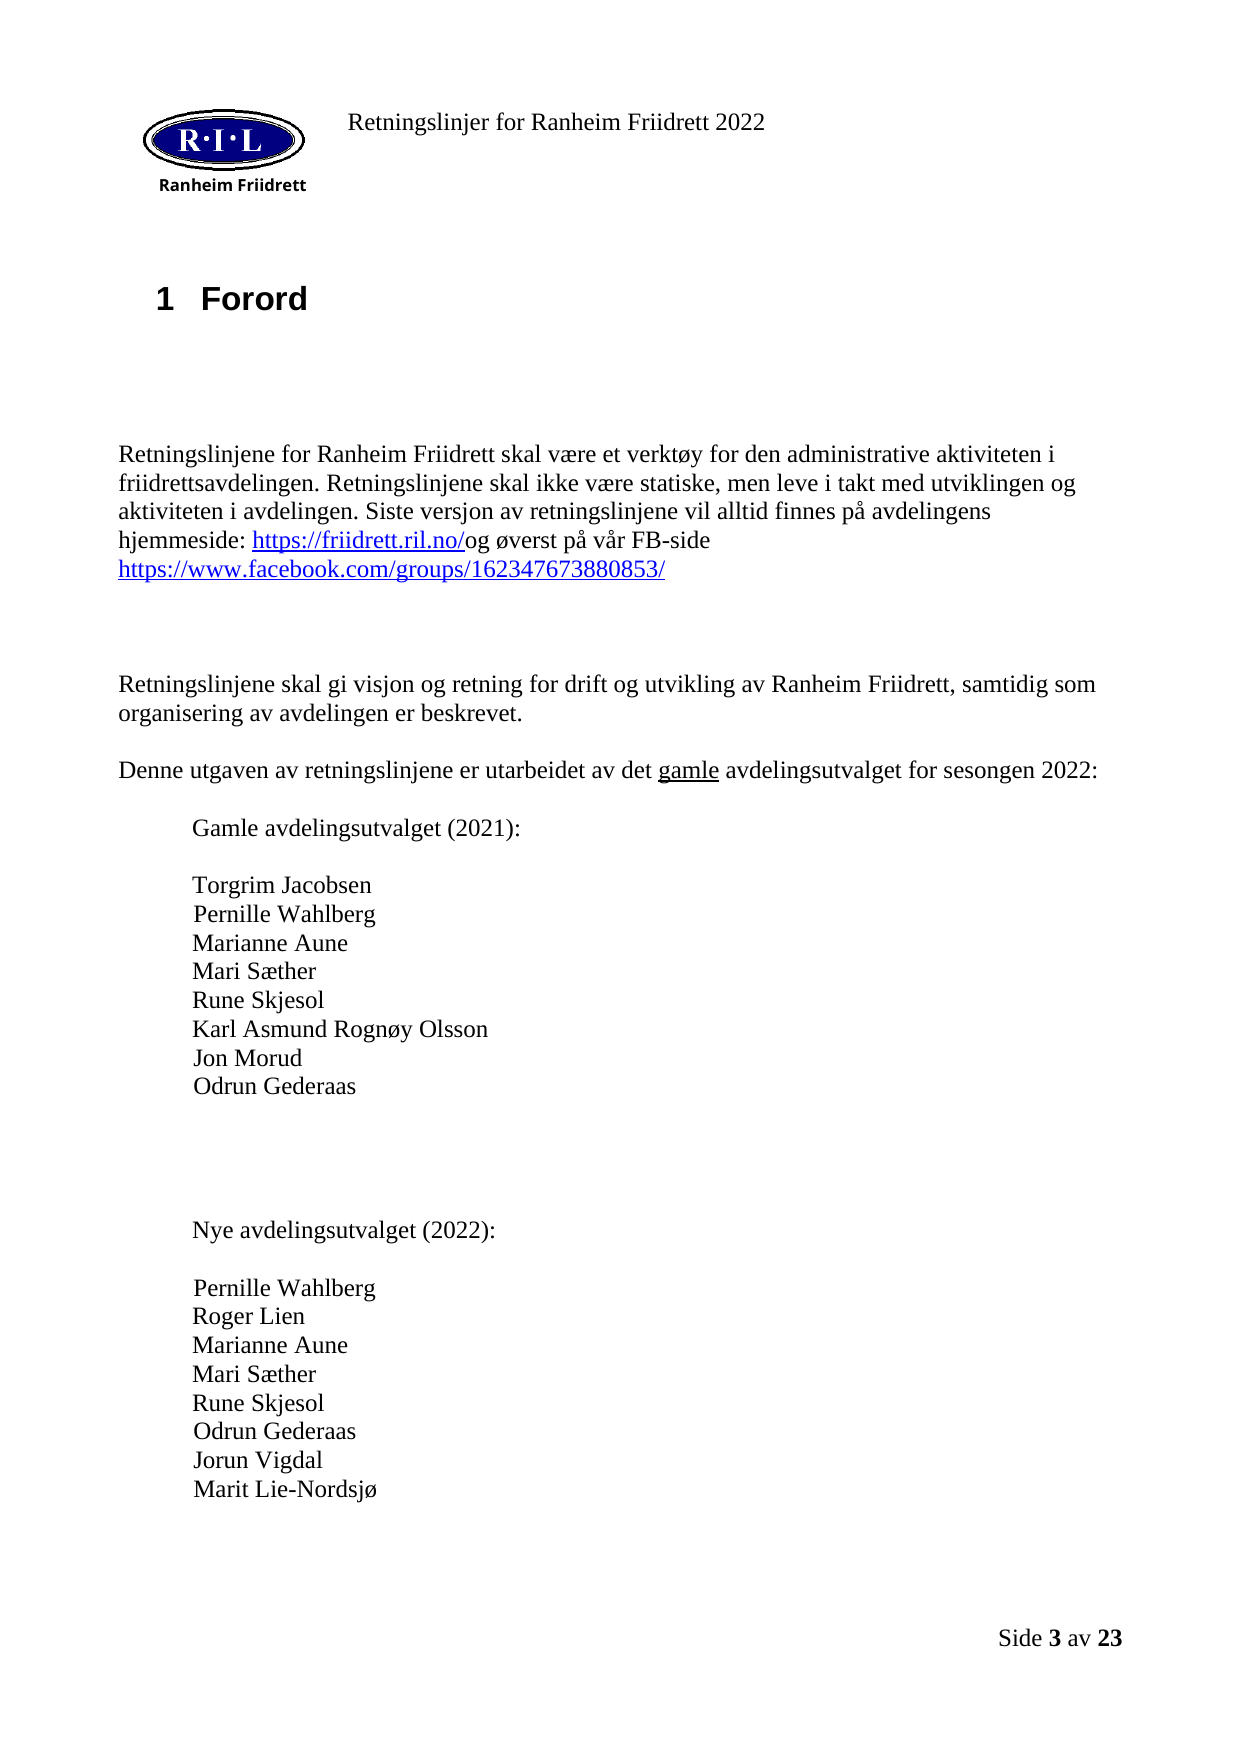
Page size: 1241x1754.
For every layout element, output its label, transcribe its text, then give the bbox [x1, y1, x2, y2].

text Rune Skjesol [118, 1388, 1122, 1416]
text Marianne Aune [118, 928, 1122, 956]
text Karl Asmund Rognøy Olsson [118, 1014, 1122, 1043]
text Roger Lien [118, 1301, 1122, 1330]
text Marit Lie-Nordsjø [118, 1474, 1122, 1503]
text Odrun Gederaas [118, 1071, 1122, 1100]
text Mari Sæther [118, 1359, 1122, 1388]
subtitle Forord [156, 279, 1122, 318]
text Gamle avdelingsutvalget (2021): [118, 813, 1122, 841]
text Mari Sæther [118, 956, 1122, 985]
text Pernille Wahlberg [118, 899, 1122, 928]
text Retningslinjene skal gi visjon og retning for drift og utvikling av Ranheim Friidrett, samtidig som organisering av avdelingen er beskrevet. [118, 669, 1122, 726]
text Torgrim Jacobsen [118, 870, 1122, 899]
text Jorun Vigdal [118, 1445, 1122, 1474]
text Pernille Wahlberg [118, 1273, 1122, 1301]
text Denne utgaven av retningslinjene er utarbeidet av det gamle avdelingsutvalget for sesongen 2022: [118, 755, 1122, 784]
text Retningslinjene for Ranheim Friidrett skal være et verktøy for den administrative aktiviteten i friidrettsavdelingen. Retningslinjene skal ikke være statiske, men leve i takt med utviklingen og aktiviteten i avdelingen. Siste versjon av retningslinjene vil alltid finnes på avdelingens hjemmeside: https://friidrett.ril.no/og øverst på vår FB-side https://www.facebook.com/groups/162347673880853/ [118, 439, 1122, 583]
text Jon Morud [118, 1043, 1122, 1071]
text Marianne Aune [118, 1330, 1122, 1359]
picture [142, 106, 312, 174]
text Odrun Gederaas [118, 1416, 1122, 1445]
text Nye avdelingsutvalget (2022): [118, 1215, 1122, 1244]
text Rune Skjesol [118, 985, 1122, 1014]
